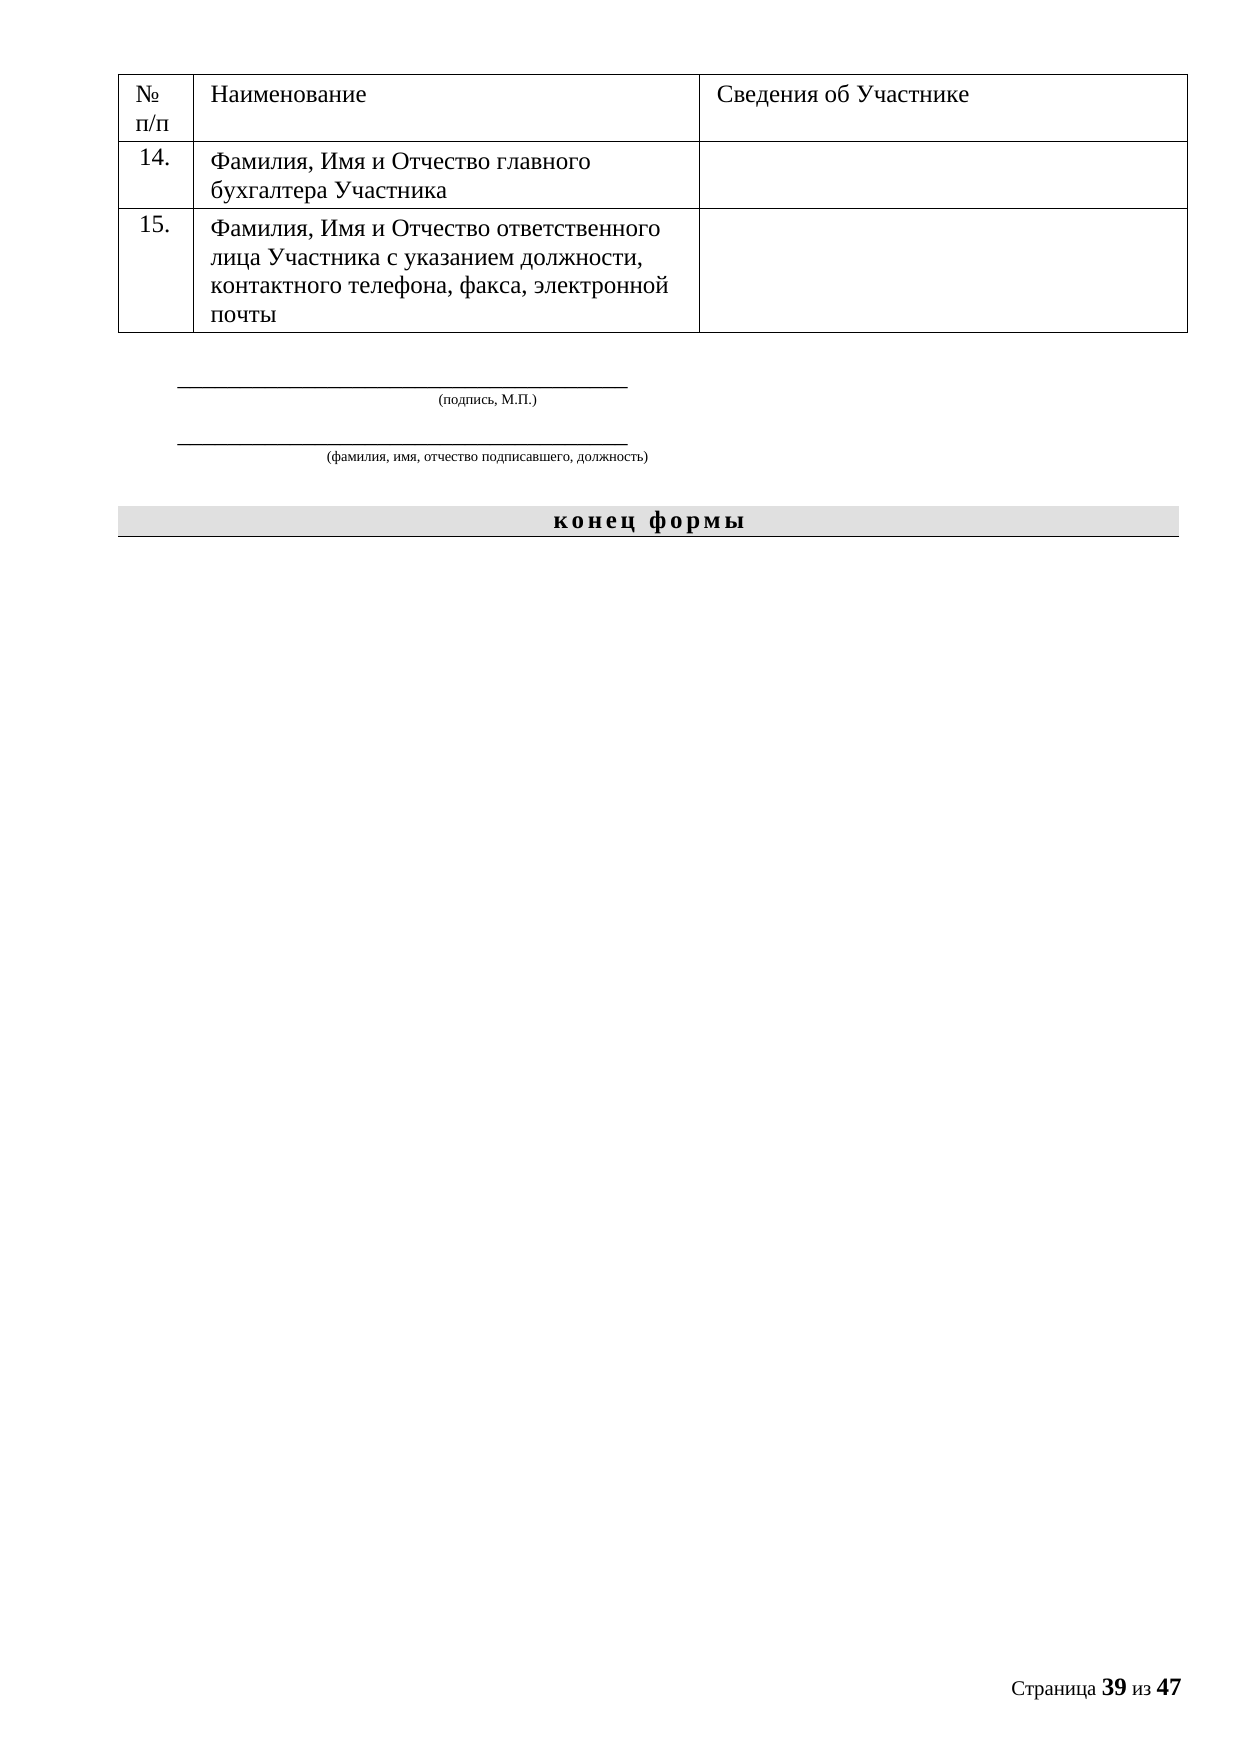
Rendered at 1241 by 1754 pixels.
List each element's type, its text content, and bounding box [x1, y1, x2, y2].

table_cell 15. [119, 209, 193, 332]
text конец формы [118, 506, 1179, 536]
text (подпись, М.П.) [118, 391, 797, 419]
table_header Наименование [194, 75, 699, 141]
table_cell Фамилия, Имя и Отчество главного бухгалтера Участника [194, 142, 699, 208]
text (фамилия, имя, отчество подписавшего, должность) [118, 448, 797, 477]
table_header Сведения об Участнике [700, 75, 1187, 141]
text ____________________________________ [118, 362, 1181, 391]
table_cell [700, 209, 1187, 332]
table_cell Фамилия, Имя и Отчество ответственного лица Участника с указанием должности, контактного телефона, факса, электронной почты [194, 209, 699, 332]
table_header № п/п [119, 75, 193, 141]
table_cell [700, 142, 1187, 208]
text ____________________________________ [118, 419, 1181, 448]
table_cell 14. [119, 142, 193, 208]
